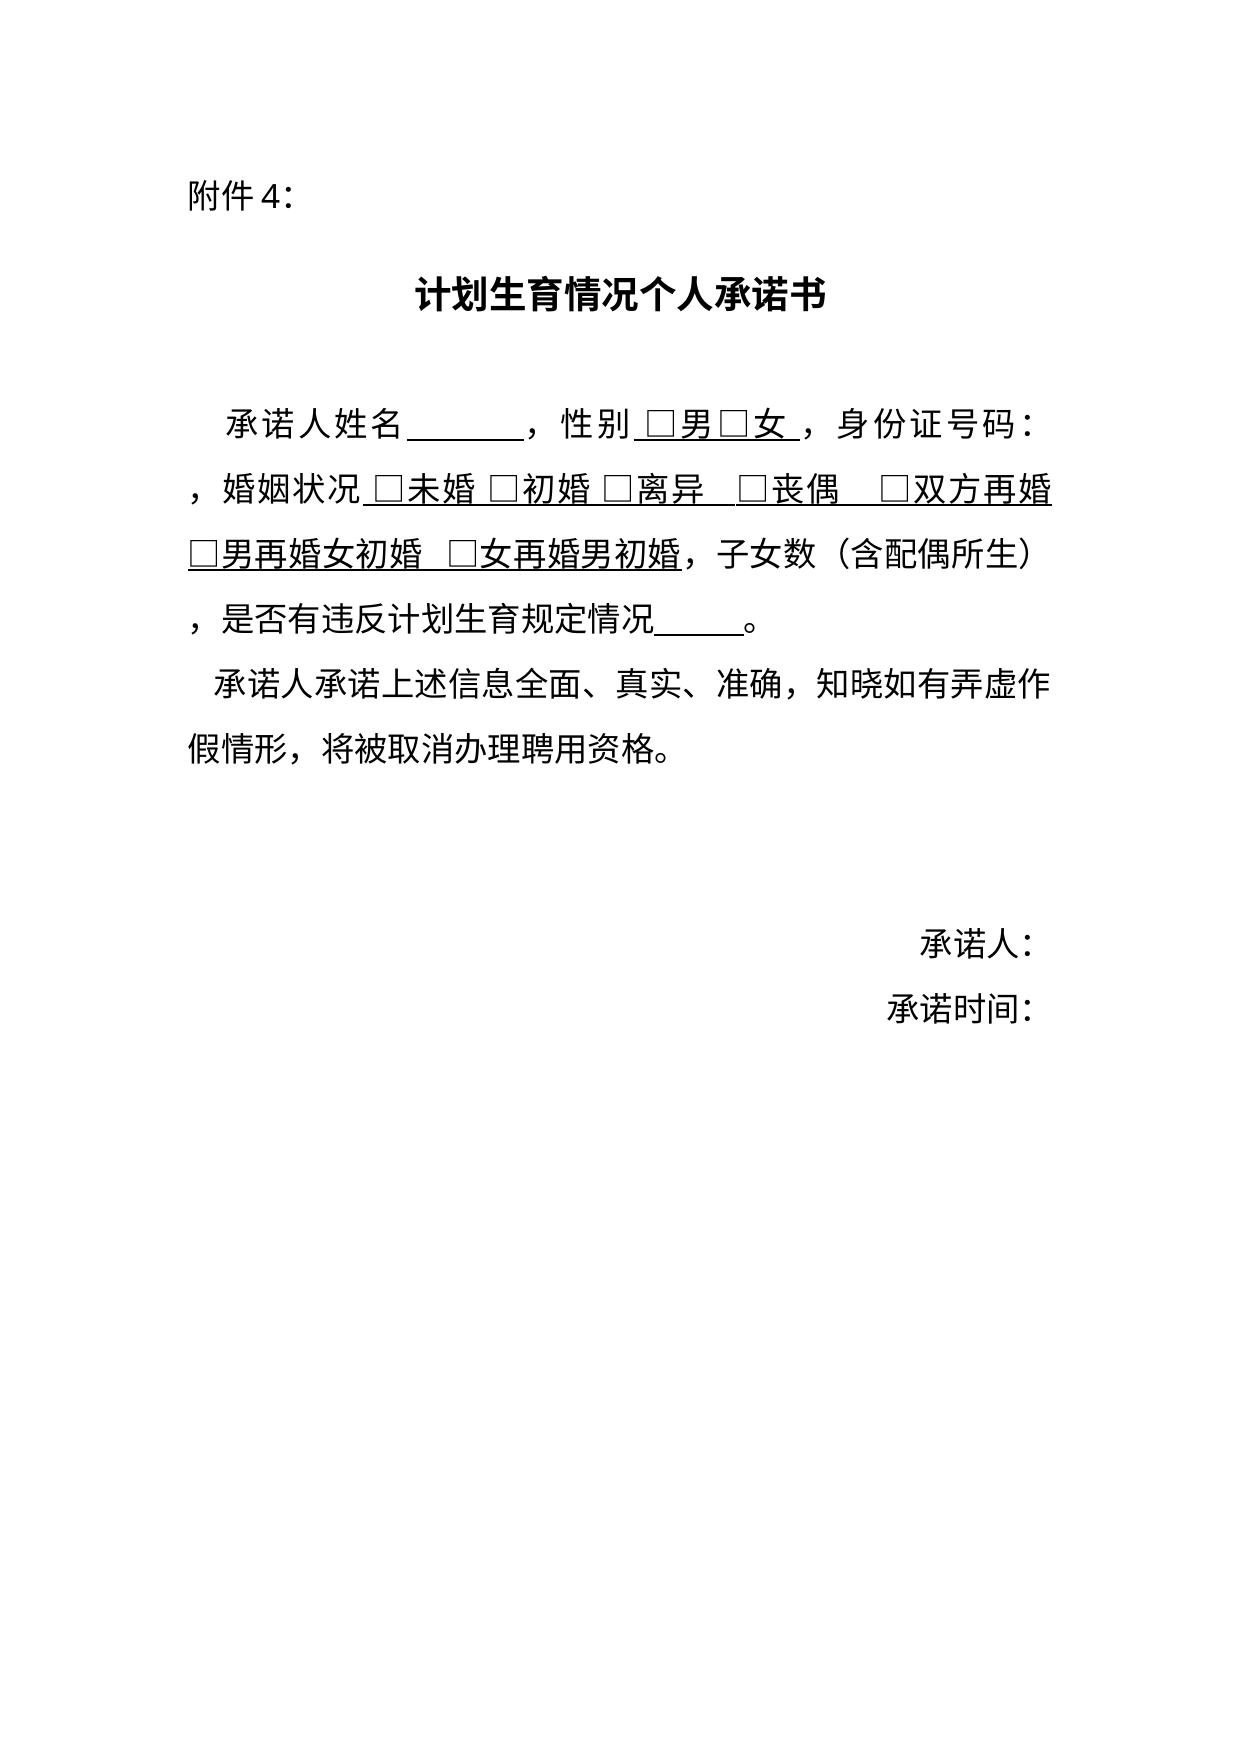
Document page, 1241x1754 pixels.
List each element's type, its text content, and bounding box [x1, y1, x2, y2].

text 承诺时间： [187, 974, 1053, 1039]
text 承诺人姓名 ，性别 □男□女 ，身份证号码： ，婚姻状况 □未婚 □初婚 □离异 □丧偶 □双方再婚 □男再婚女初婚 □女再婚男初婚，子女数（含配偶所生） ，是否有违反计划生育规定情况 。 [187, 389, 1053, 649]
text 附件4： [187, 162, 1053, 227]
text 承诺人承诺上述信息全面、真实、准确，知晓如有弄虚作假情形，将被取消办理聘用资格。 [187, 649, 1053, 779]
text 计划生育情况个人承诺书 [187, 259, 1053, 324]
text 承诺人： [187, 909, 1053, 974]
